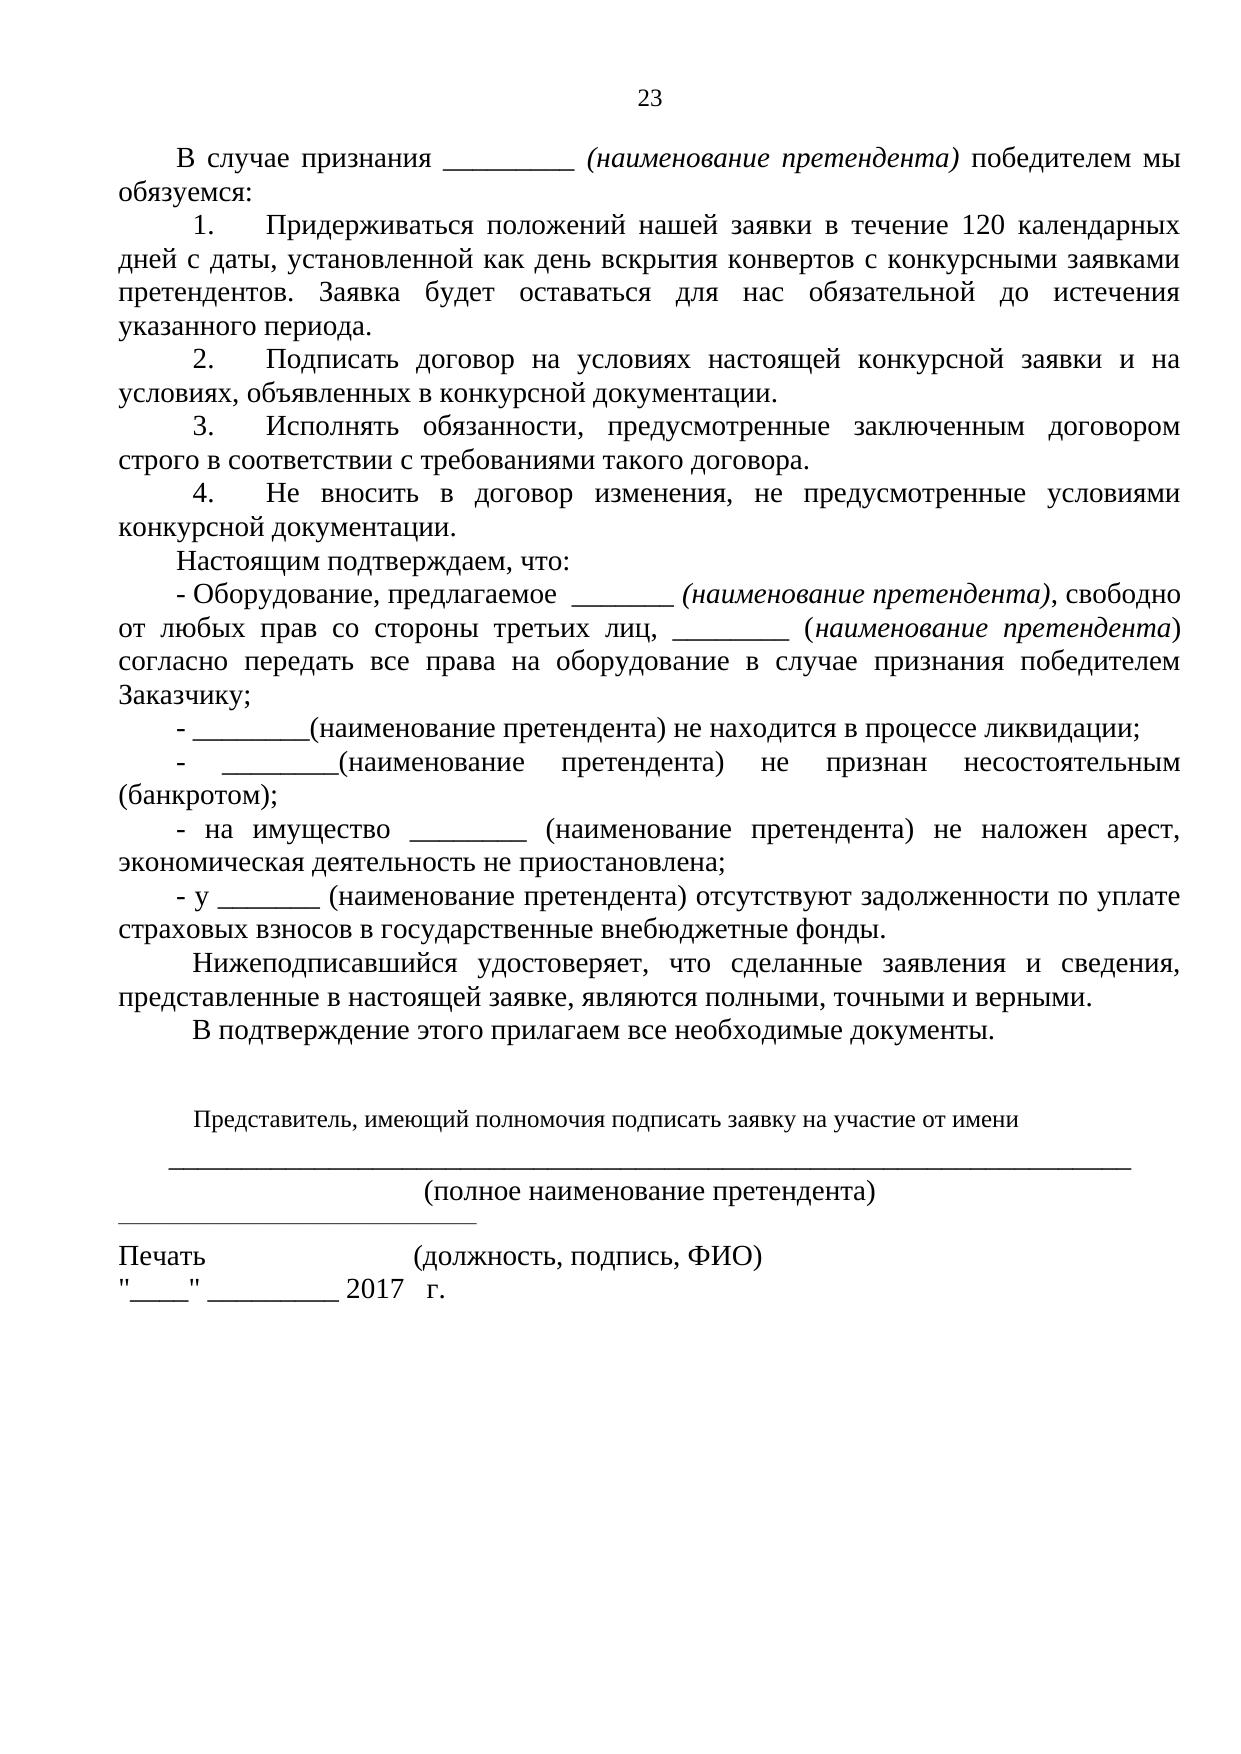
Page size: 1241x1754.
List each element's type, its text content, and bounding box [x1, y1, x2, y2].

list Не вносить в договор изменения, не предусмотренные условиями конкурсной документации. [118, 476, 1181, 543]
text В случае признания _________ (наименование претендента) победителем мы обязуемся: [118, 140, 1181, 207]
text Настоящим подтверждаем, что: [118, 543, 1181, 576]
text Нижеподписавшийся удостоверяет, что сделанные заявления и сведения, представленные в настоящей заявке, являются полными, точными и верными. [118, 945, 1181, 1012]
text - ________(наименование претендента) не находится в процессе ликвидации; [118, 710, 1181, 744]
text - у _______ (наименование претендента) отсутствуют задолженности по уплате страховых взносов в государственные внебюджетные фонды. [118, 878, 1181, 945]
text - на имущество ________ (наименование претендента) не наложен арест, экономическая деятельность не приостановлена; [118, 811, 1181, 878]
subtitle Представитель, имеющий полномочия подписать заявку на участие от имени [118, 1104, 1181, 1133]
list Подписать договор на условиях настоящей конкурсной заявки и на условиях, объявленных в конкурсной документации. [118, 341, 1181, 408]
text - Оборудование, предлагаемое _______ (наименование претендента), свободно от любых прав со стороны третьих лиц, ________ (наименование претендента) согласно передать все права на оборудование в случае признания победителем Заказчику; [118, 576, 1181, 710]
list Придерживаться положений нашей заявки в течение 120 календарных дней с даты, установленной как день вскрытия конвертов с конкурсными заявками претендентов. Заявка будет оставаться для нас обязательной до истечения указанного периода. [118, 207, 1181, 341]
text __________________________________________________________________ [118, 1139, 1181, 1173]
list Исполнять обязанности, предусмотренные заключенным договором строго в соответствии с требованиями такого договора. [118, 408, 1181, 476]
text ___________________________________________ [118, 1206, 1181, 1226]
text В подтверждение этого прилагаем все необходимые документы. [118, 1012, 1181, 1046]
text Печать (должность, подпись, ФИО) [118, 1238, 1181, 1272]
text - ________(наименование претендента) не признан несостоятельным (банкротом); [118, 744, 1181, 811]
text "____" _________ 2017 г. [118, 1272, 1181, 1305]
text (полное наименование претендента) [118, 1173, 1181, 1206]
